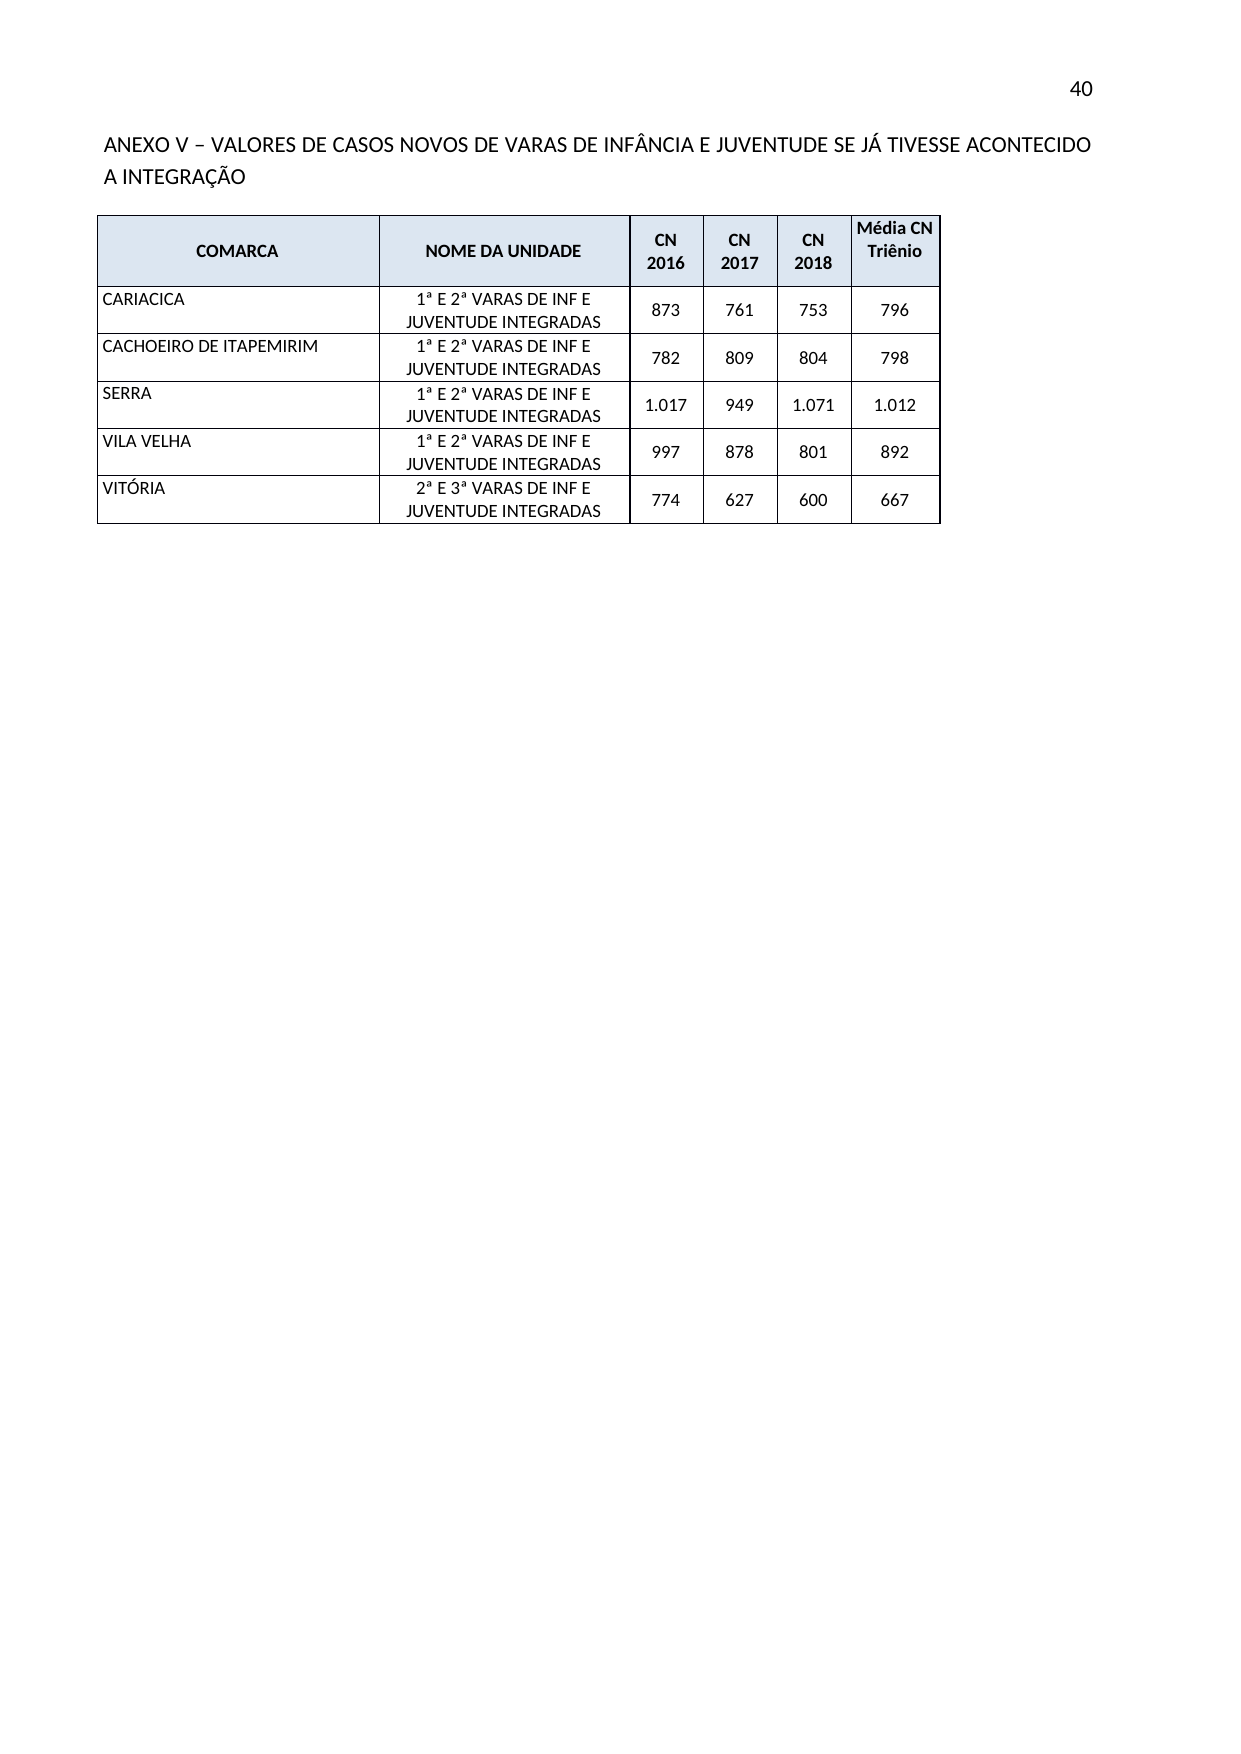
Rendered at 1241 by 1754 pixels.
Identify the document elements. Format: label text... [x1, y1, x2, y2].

text ANEXO V – VALORES DE CASOS NOVOS DE VARAS DE INFÂNCIA E JUVENTUDE SE JÁ TIVESSE ACONTECIDO A INTEGRAÇÃO [103, 130, 1093, 190]
